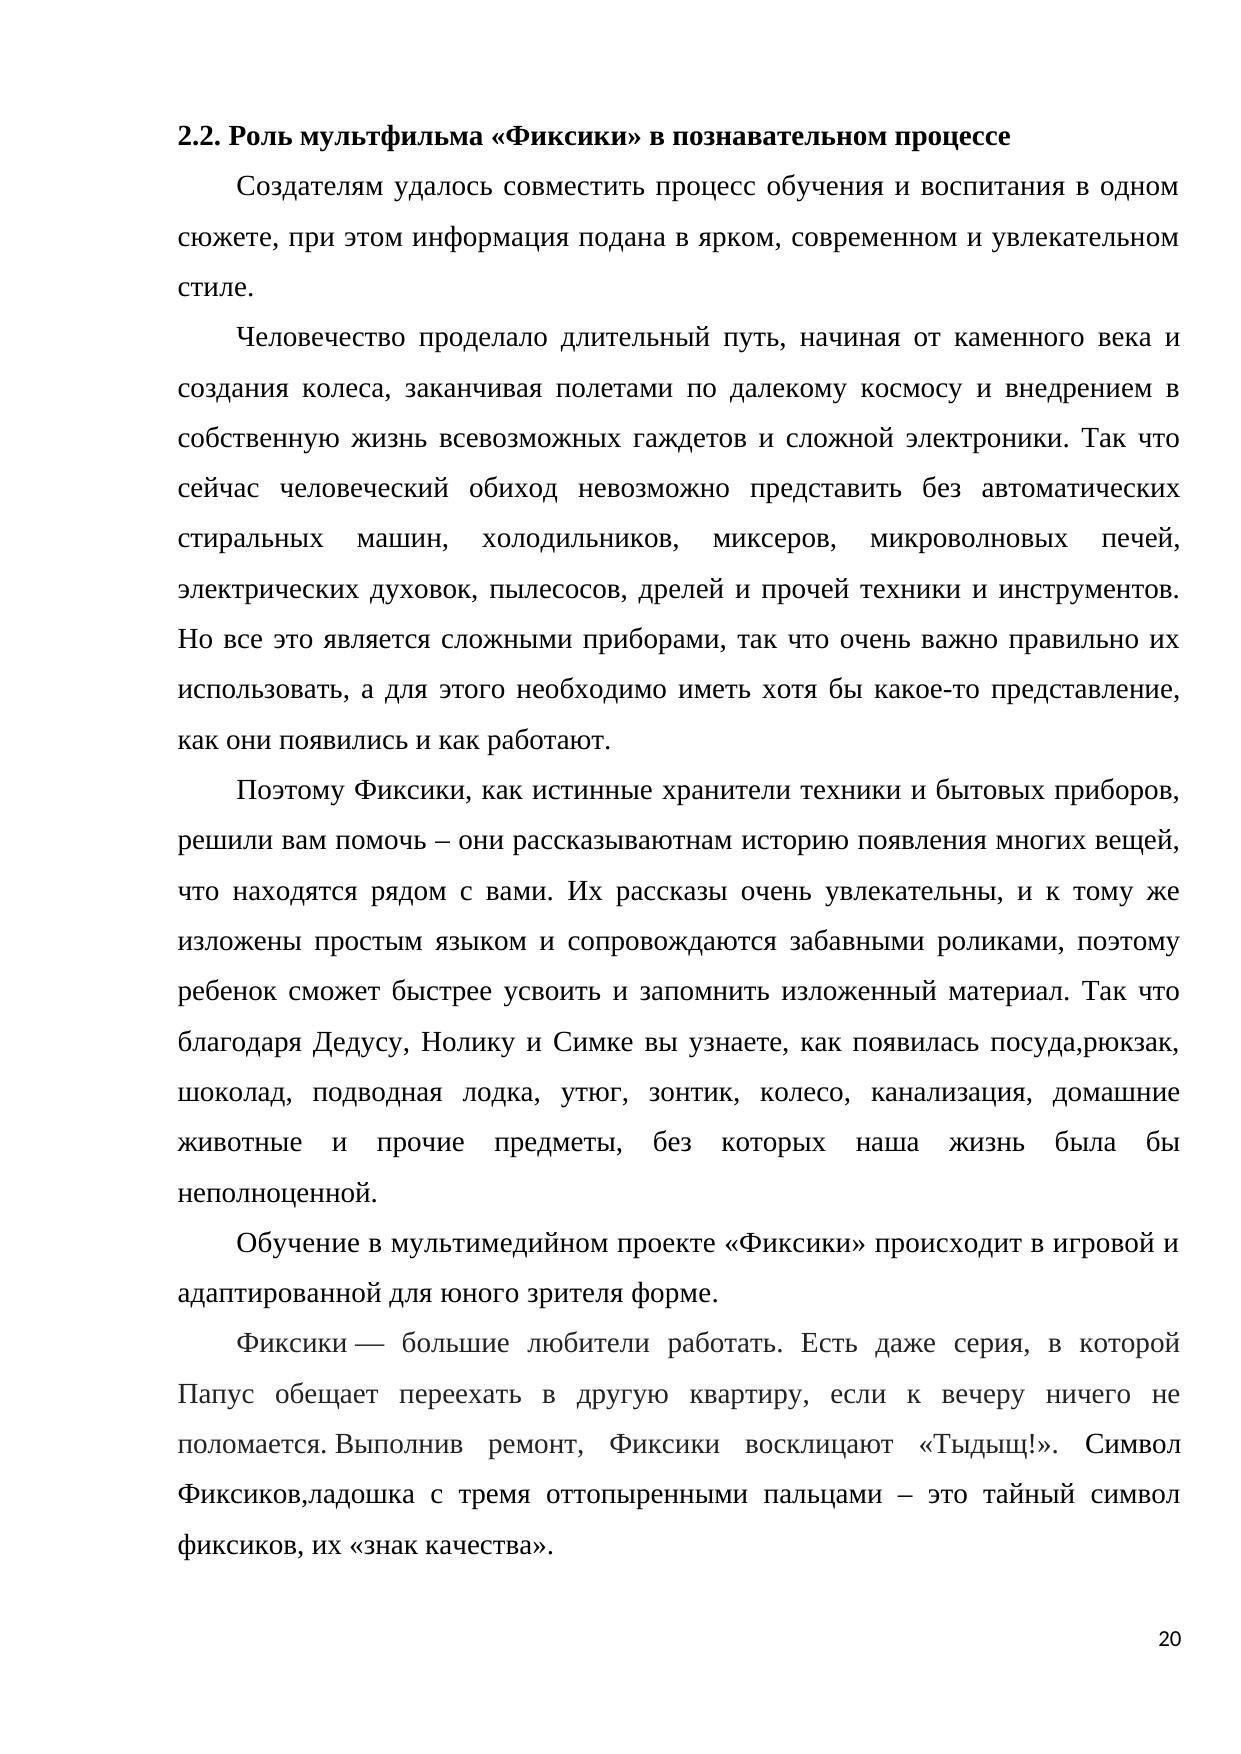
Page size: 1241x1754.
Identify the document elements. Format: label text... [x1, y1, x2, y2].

text Фиксики — большие любители работать. Есть даже серия, в которой Папус обещает переехать в другую квартиру, если к вечеру ничего не поломается. Выполнив ремонт, Фиксики восклицают «Тыдыщ!». Символ Фиксиков,ладошка с тремя оттопыренными пальцами – это тайный символ фиксиков, их «знак качества». [177, 1326, 1181, 1376]
text Создателям удалось совместить процесс обучения и воспитания в одном сюжете, при этом информация подана в ярком, современном и увлекательном стиле. [177, 168, 1181, 303]
text Человечество проделало длительный путь, начиная от каменного века и создания колеса, заканчивая полетами по далекому космосу и внедрением в собственную жизнь всевозможных гаждетов и сложной электроники. Так что сейчас человеческий обиход невозможно представить без автоматических стиральных машин, холодильников, миксеров, микроволновых печей, электрических духовок, пылесосов, дрелей и прочей техники и инструментов. Но все это является сложными приборами, так что очень важно правильно их использовать, а для этого необходимо иметь хотя бы какое-то представление, как они появились и как работают. [177, 319, 1181, 755]
text Фиксики — большие любители работать. Есть даже серия, в которой Папус обещает переехать в другую квартиру, если к вечеру ничего не поломается. Выполнив ремонт, Фиксики восклицают «Тыдыщ!». Символ Фиксиков,ладошка с тремя оттопыренными пальцами – это тайный символ фиксиков, их «знак качества». [177, 1409, 1181, 1560]
text 2.2. Роль мультфильма «Фиксики» в познавательном процессе [177, 118, 1181, 152]
text Поэтому Фиксики, как истинные хранители техники и бытовых приборов, решили вам помочь – они рассказываютнам историю появления многих вещей, что находятся рядом с вами. Их рассказы очень увлекательны, и к тому же изложены простым языком и сопровождаются забавными роликами, поэтому ребенок сможет быстрее усвоить и запомнить изложенный материал. Так что благодаря Дедусу, Нолику и Симке вы узнаете, как появилась посуда,рюкзак, шоколад, подводная лодка, утюг, зонтик, колесо, канализация, домашние животные и прочие предметы, без которых наша жизнь была бы неполноценной. [177, 772, 1181, 1208]
text Обучение в мультимедийном проекте «Фиксики» происходит в игровой и адаптированной для юного зрителя форме. [177, 1225, 1181, 1309]
